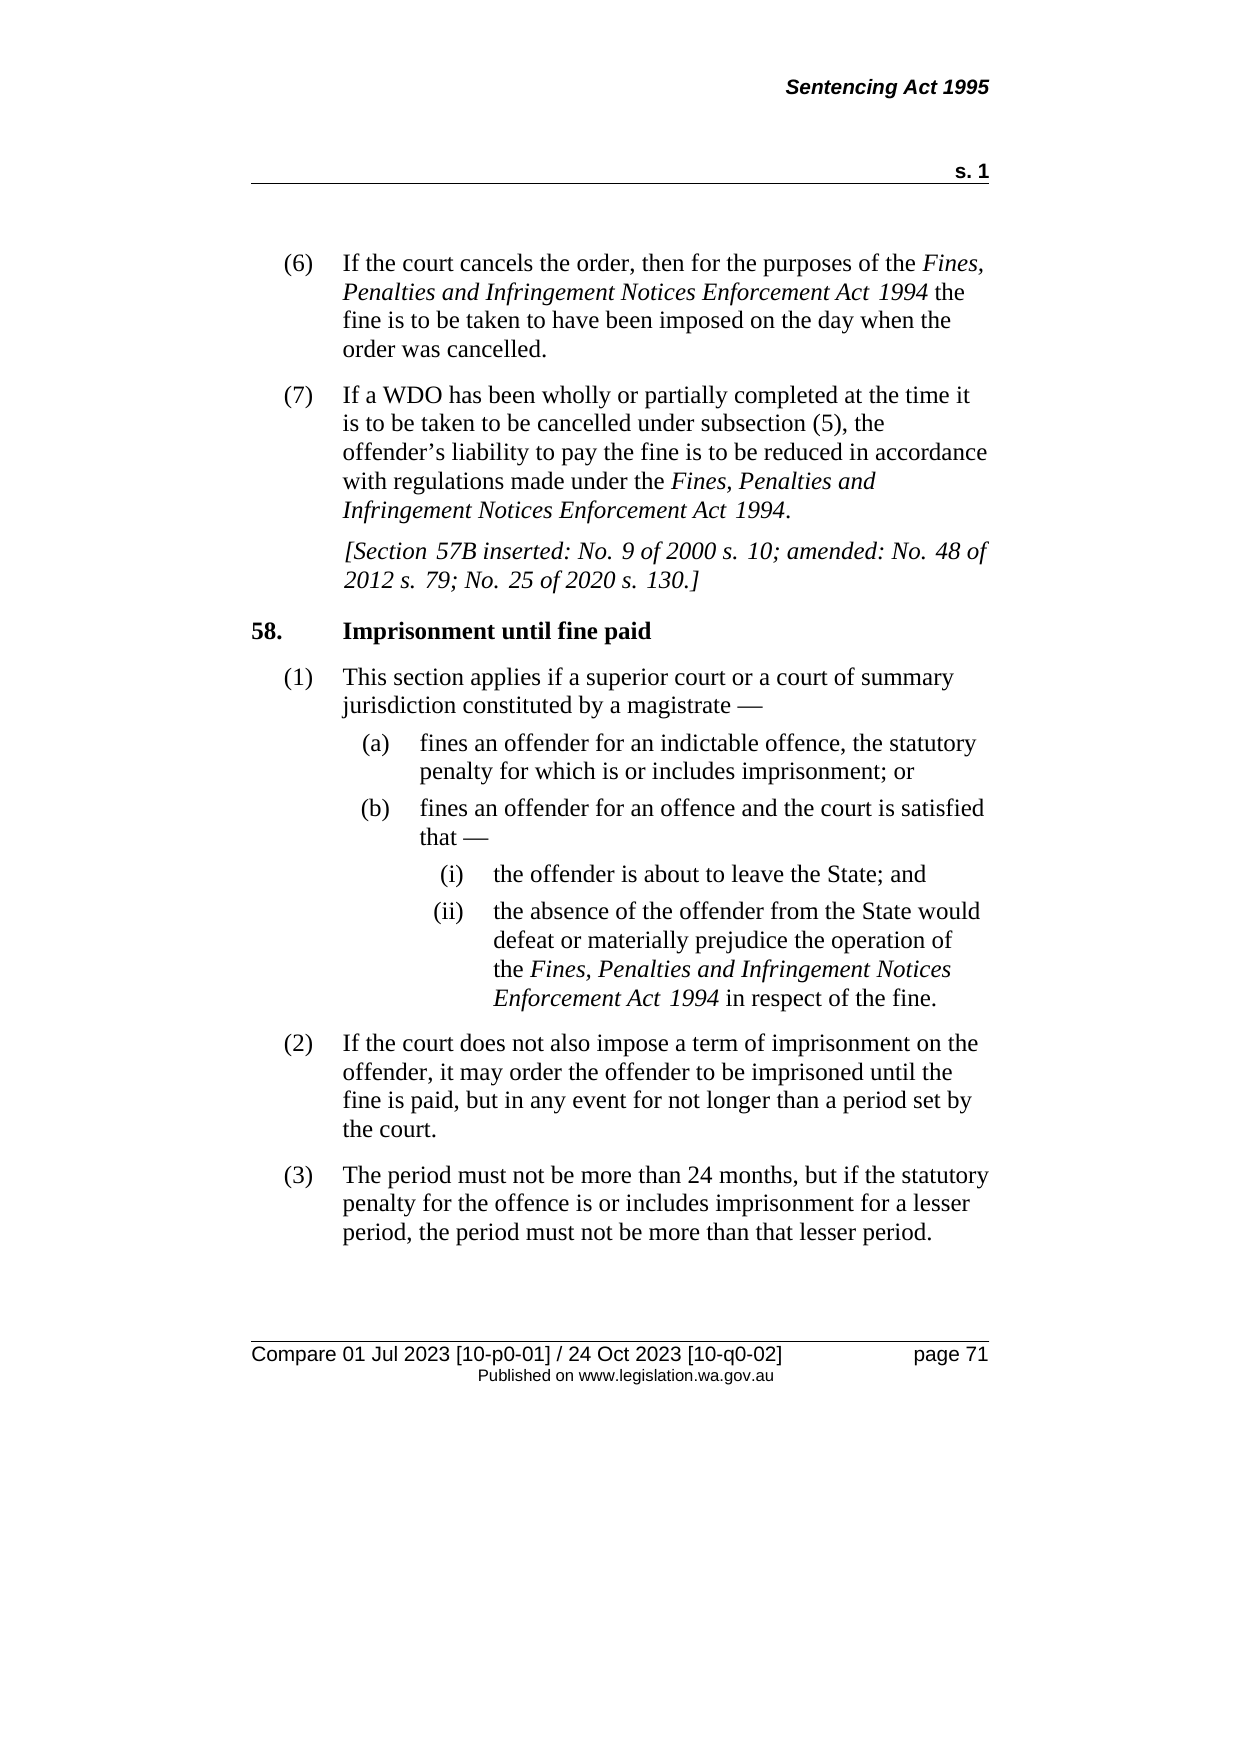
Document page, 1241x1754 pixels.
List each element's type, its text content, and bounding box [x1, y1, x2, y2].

text (ii) the absence of the offender from the State would defeat or materially prejudice the operation of the Fines, Penalties and Infringement Notices Enforcement Act 1994 in respect of the fine. [251, 896, 989, 1011]
text [Section 57B inserted: No. 9 of 2000 s. 10; amended: No. 48 of 2012 s. 79; No. 25 of 2020 s. 130.] [251, 536, 989, 593]
text (7) If a WDO has been wholly or partially completed at the time it is to be taken to be cancelled under subsection (5), the offender’s liability to pay the fine is to be reduced in accordance with regulations made under the Fines, Penalties and Infringement Notices Enforcement Act 1994. [251, 380, 989, 523]
text (a) fines an offender for an indictable offence, the statutory penalty for which is or includes imprisonment; or [251, 728, 989, 785]
text (2) If the court does not also impose a term of imprisonment on the offender, it may order the offender to be imprisoned until the fine is paid, but in any event for not longer than a period set by the court. [251, 1028, 989, 1143]
text (b) fines an offender for an offence and the court is satisfied that — [251, 793, 989, 851]
subtitle 58. Imprisonment until fine paid [251, 616, 989, 645]
text (1) This section applies if a superior court or a court of summary jurisdiction constituted by a magistrate — [251, 662, 989, 719]
text (6) If the court cancels the order, then for the purposes of the Fines, Penalties and Infringement Notices Enforcement Act 1994 the fine is to be taken to have been imposed on the day when the order was cancelled. [251, 248, 989, 363]
text (3) The period must not be more than 24 months, but if the statutory penalty for the offence is or includes imprisonment for a lesser period, the period must not be more than that lesser period. [251, 1160, 989, 1246]
text (i) the offender is about to leave the State; and [251, 859, 989, 888]
